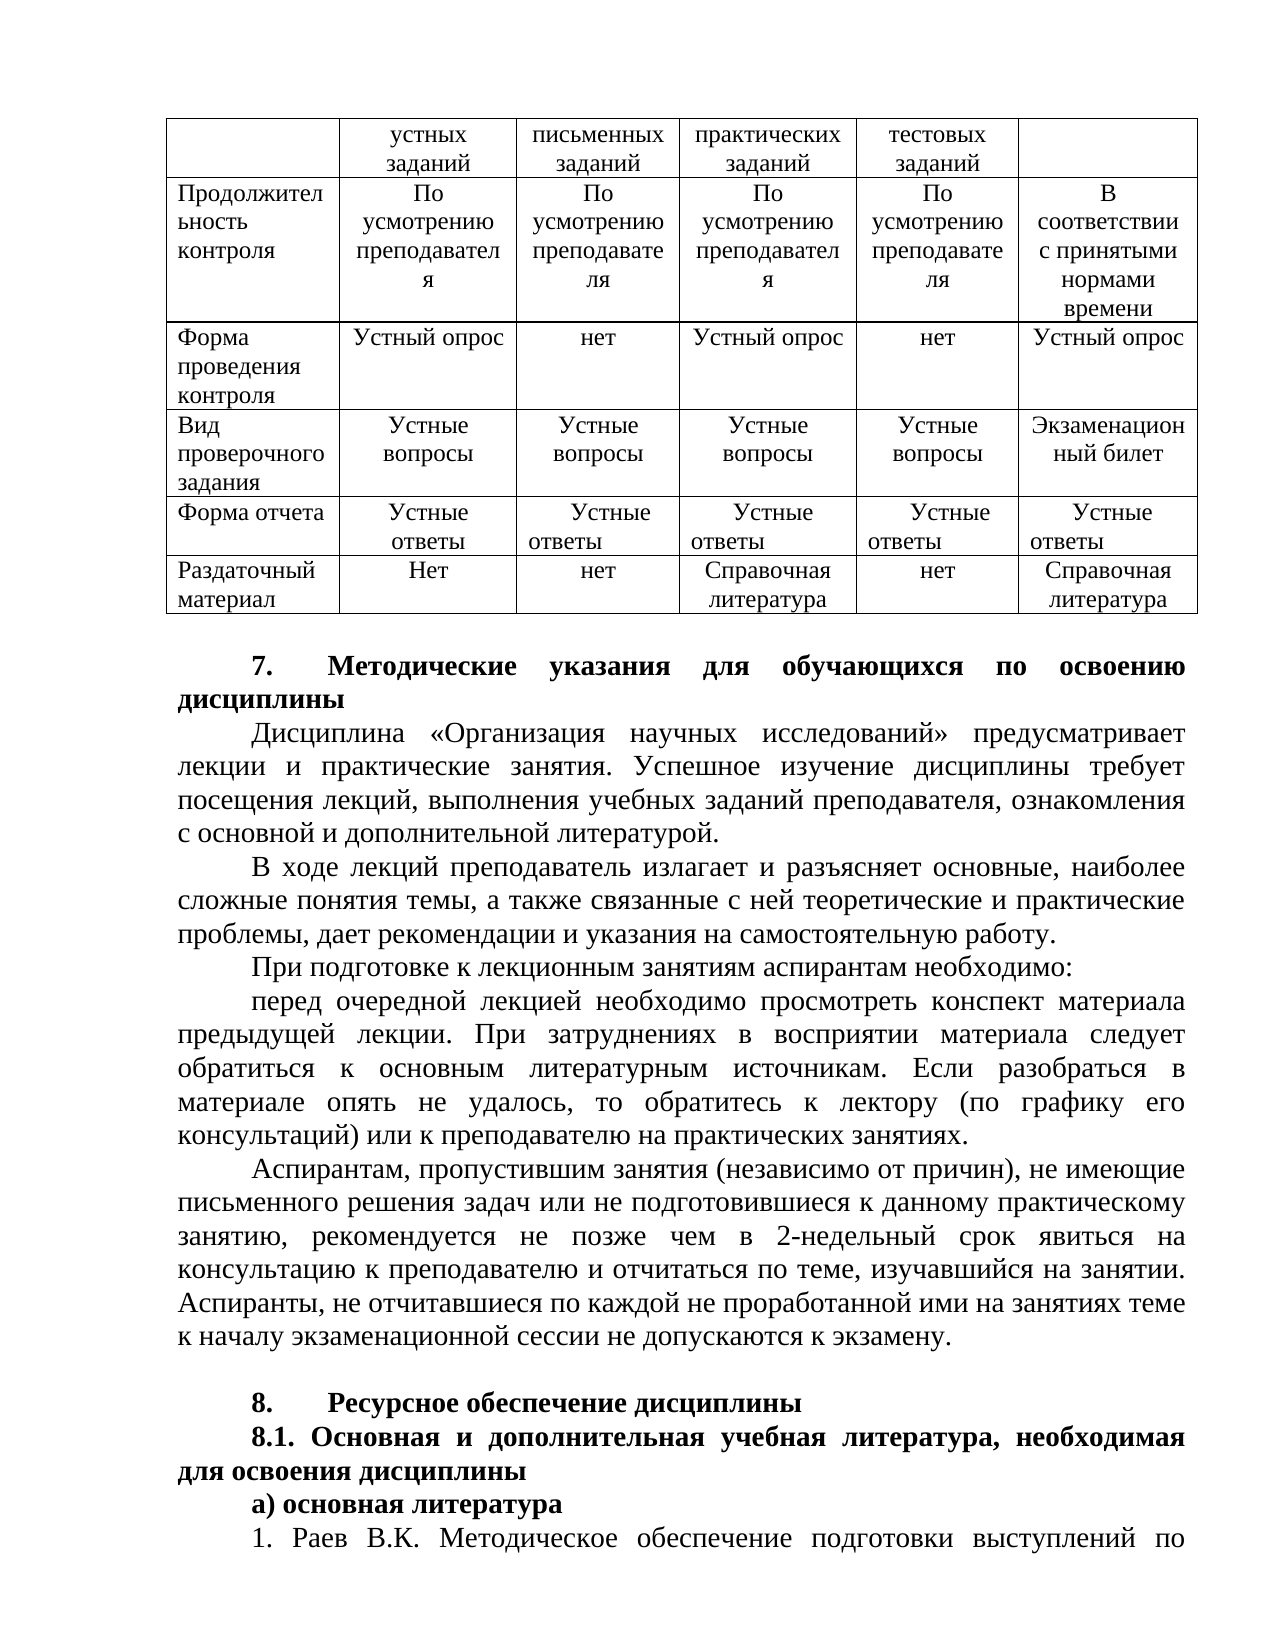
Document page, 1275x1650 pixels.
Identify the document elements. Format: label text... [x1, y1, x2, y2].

list При подготовке к лекционным занятиям аспирантам необходимо: [177, 949, 1186, 983]
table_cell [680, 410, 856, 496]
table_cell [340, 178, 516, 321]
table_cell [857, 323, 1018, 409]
list В ходе лекций преподаватель излагает и разъясняет основные, наиболее сложные понятия темы, а также связанные с ней теоретические и практические проблемы, дает рекомендации и указания на самостоятельную работу. [177, 849, 1186, 949]
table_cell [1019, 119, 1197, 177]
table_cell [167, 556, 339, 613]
list Ресурсное обеспечение дисциплины [177, 1386, 1186, 1419]
list Дисциплина «Организация научных исследований» предусматривает лекции и практические занятия. Успешное изучение дисциплины требует посещения лекций, выполнения учебных заданий преподавателя, ознакомления с основной и дополнительной литературой. [177, 715, 1186, 849]
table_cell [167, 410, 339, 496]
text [177, 1520, 1186, 1553]
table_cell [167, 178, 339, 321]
list Методические указания для обучающихся по освоению дисциплины [177, 648, 1186, 715]
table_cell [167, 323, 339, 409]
text а) основная литература [177, 1486, 1186, 1520]
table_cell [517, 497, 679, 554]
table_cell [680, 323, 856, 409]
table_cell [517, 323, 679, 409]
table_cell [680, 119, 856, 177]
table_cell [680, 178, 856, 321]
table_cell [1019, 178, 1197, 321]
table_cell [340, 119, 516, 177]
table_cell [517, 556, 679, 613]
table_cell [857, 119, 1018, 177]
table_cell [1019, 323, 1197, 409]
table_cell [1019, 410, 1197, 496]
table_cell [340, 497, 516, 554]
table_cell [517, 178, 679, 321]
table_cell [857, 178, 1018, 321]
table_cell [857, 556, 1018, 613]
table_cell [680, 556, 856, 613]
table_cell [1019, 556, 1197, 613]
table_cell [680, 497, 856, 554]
list Аспирантам, пропустившим занятия (независимо от причин), не имеющие письменного решения задач или не подготовившиеся к данному практическому занятию, рекомендуется не позже чем в 2-недельный срок явиться на консультацию к преподавателю и отчитаться по теме, изучавшийся на занятии. Аспиранты, не отчитавшиеся по каждой не проработанной ими на занятиях теме к началу экзаменационной сессии не допускаются к экзамену. [177, 1151, 1186, 1352]
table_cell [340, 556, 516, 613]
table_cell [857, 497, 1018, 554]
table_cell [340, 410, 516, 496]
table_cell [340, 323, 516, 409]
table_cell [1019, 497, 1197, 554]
list перед очередной лекцией необходимо просмотреть конспект материала предыдущей лекции. При затруднениях в восприятии материала следует обратиться к основным литературным источникам. Если разобраться в материале опять не удалось, то обратитесь к лектору (по графику его консультаций) или к преподавателю на практических занятиях. [177, 983, 1186, 1151]
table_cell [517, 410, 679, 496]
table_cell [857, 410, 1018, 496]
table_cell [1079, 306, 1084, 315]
text 8.1. Основная и дополнительная учебная литература, необходимая для освоения дисциплины [177, 1419, 1186, 1486]
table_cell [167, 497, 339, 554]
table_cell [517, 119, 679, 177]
